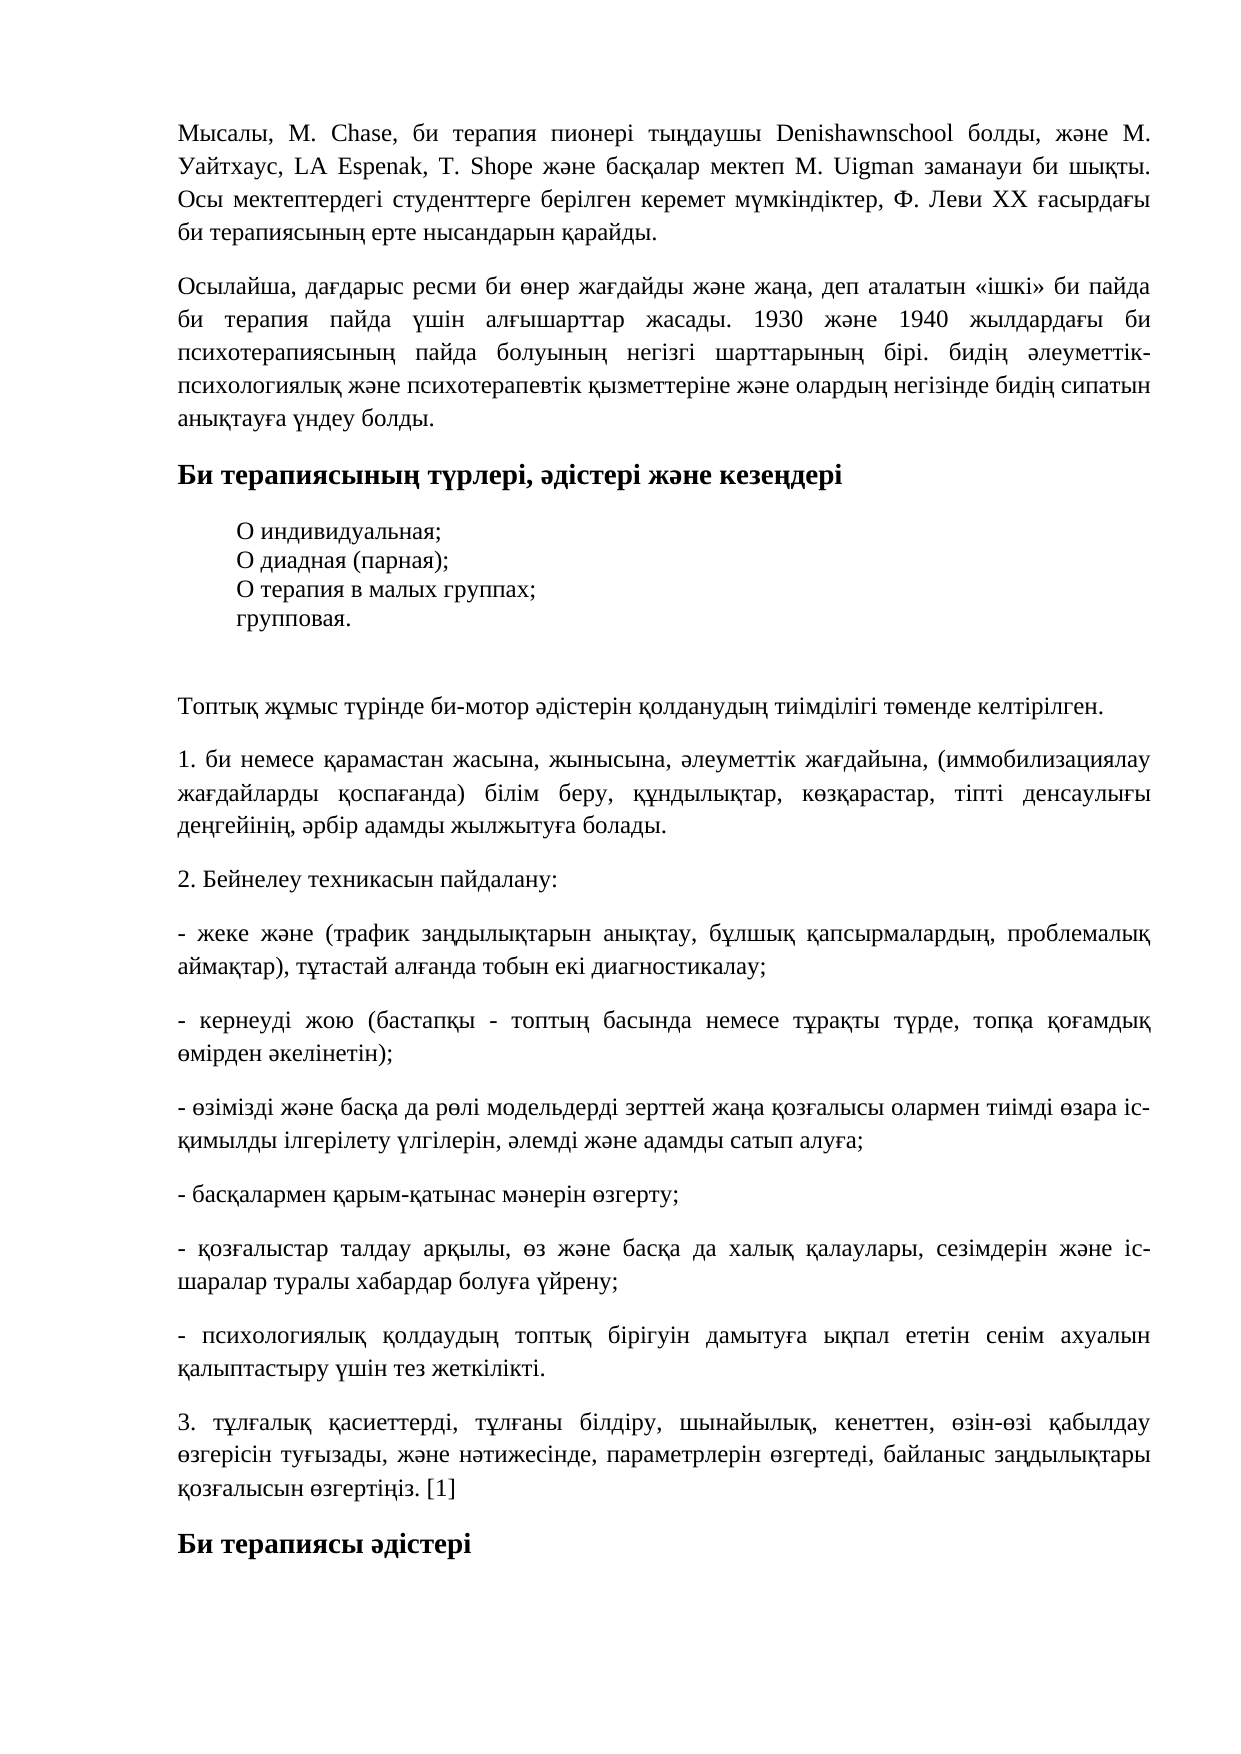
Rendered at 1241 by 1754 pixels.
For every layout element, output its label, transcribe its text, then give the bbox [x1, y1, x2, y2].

text - психологиялық қолдаудың топтық бірігуін дамытуға ықпал ететін сенім ахуалын қалыптастыру үшін тез жеткілікті. [177, 1320, 1152, 1381]
text Осылайша, дағдарыс ресми би өнер жағдайды және жаңа, деп аталатын «ішкі» би пайда би терапия пайда үшін алғышарттар жасады. 1930 және 1940 жылдардағы би психотерапиясының пайда болуының негізгі шарттарының бірі. бидің әлеуметтік-психологиялық және психотерапевтік қызметтеріне және олардың негізінде бидің сипатын анықтауға үндеу болды. [177, 271, 1152, 432]
text Би терапиясы әдістері [177, 1526, 1152, 1560]
text Топтық жұмыс түрінде би-мотор әдістерін қолданудың тиімділігі төменде келтірілген. [177, 691, 1152, 719]
text 3. тұлғалық қасиеттерді, тұлғаны білдіру, шынайылық, кенеттен, өзін-өзі қабылдау өзгерісін туғызады, және нәтижесінде, параметрлерін өзгертеді, байланыс заңдылықтары қозғалысын өзгертіңіз. [1] [177, 1407, 1152, 1501]
text Би терапиясының түрлері, әдістері және кезеңдері [177, 457, 1152, 491]
text - басқалармен қарым-қатынас мәнерін өзгерту; [177, 1179, 1152, 1208]
text 2. Бейнелеу техникасын пайдалану: [177, 864, 1152, 893]
text - қозғалыстар талдау арқылы, өз және басқа да халық қалаулары, сезімдерін және іс-шаралар туралы хабардар болуға үйрену; [177, 1233, 1152, 1294]
text - кернеуді жою (бастапқы - топтың басында немесе тұрақты түрде, топқа қоғамдық өмірден әкелінетін); [177, 1005, 1152, 1067]
text О терапия в малых группах; [177, 574, 1152, 603]
text О индивидуальная; [177, 516, 1152, 545]
text О диадная (парная); [177, 545, 1152, 574]
text - өзімізді және басқа да рөлі модельдерді зерттей жаңа қозғалысы олармен тиімді өзара іс-қимылды ілгерілету үлгілерін, әлемді және адамды сатып алуға; [177, 1092, 1152, 1154]
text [177, 118, 1152, 246]
text групповая. [177, 603, 1152, 631]
text - жеке және (трафик заңдылықтарын анықтау, бұлшық қапсырмалардың, проблемалық аймақтар), тұтастай алғанда тобын екі диагностикалау; [177, 918, 1152, 980]
text 1. би немесе қарамастан жасына, жынысына, әлеуметтік жағдайына, (иммобилизациялау жағдайларды қоспағанда) білім беру, құндылықтар, көзқарастар, тіпті денсаулығы деңгейінің, әрбір адамды жылжытуға болады. [177, 744, 1152, 839]
